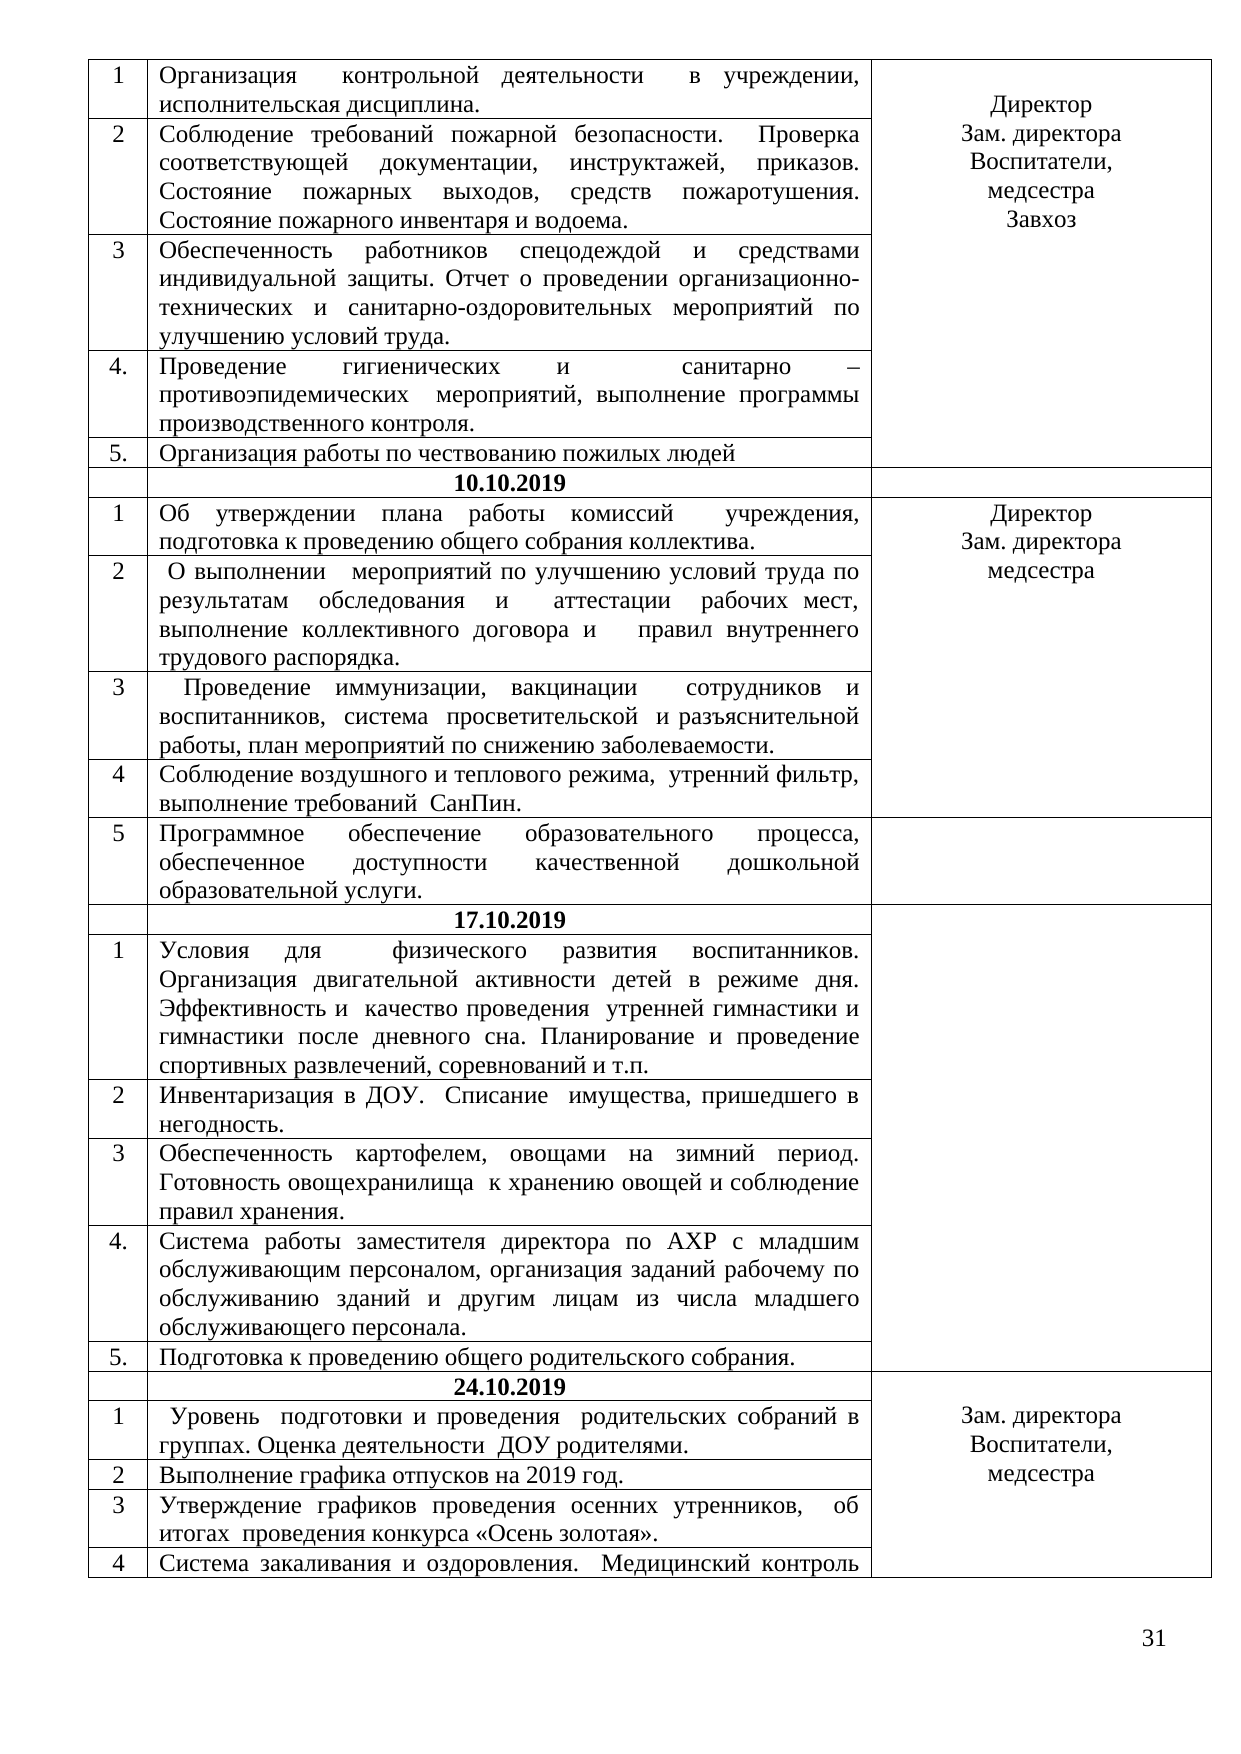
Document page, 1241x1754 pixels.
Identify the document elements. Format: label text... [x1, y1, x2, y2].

table_cell 2 [89, 119, 147, 234]
table_cell 10.10.2019 [148, 468, 871, 497]
table_cell Проведение иммунизации, вакцинации сотрудников и воспитанников, система просветительской и разъяснительной работы, план мероприятий по снижению заболеваемости. [148, 672, 871, 758]
table_cell 2 [89, 1460, 147, 1489]
table_cell Обеспеченность картофелем, овощами на зимний период. Готовность овощехранилища к хранению овощей и соблюдение правил хранения. [148, 1139, 871, 1225]
table_cell Программное обеспечение образовательного процесса, обеспеченное доступности качественной дошкольной образовательной услуги. [148, 818, 871, 904]
table_cell Директор Зам. директора Воспитатели, медсестра Завхоз [872, 60, 1211, 467]
table_cell Организация работы по чествованию пожилых людей [148, 438, 871, 467]
table_cell 4 [89, 760, 147, 817]
table_cell Выполнение графика отпусков на 2019 год. [148, 1460, 871, 1489]
table_cell Соблюдение требований пожарной безопасности. Проверка соответствующей документации, инструктажей, приказов. Состояние пожарных выходов, средств пожаротушения. Состояние пожарного инвентаря и водоема. [148, 119, 871, 234]
table_cell 3 [89, 235, 147, 350]
table_cell Обеспеченность работников спецодеждой и средствами индивидуальной защиты. Отчет о проведении организационно-технических и санитарно-оздоровительных мероприятий по улучшению условий труда. [148, 235, 871, 350]
table_cell 3 [89, 672, 147, 758]
table_cell [872, 468, 1211, 497]
table_cell [872, 905, 1211, 1371]
table_cell Об утверждении плана работы комиссий учреждения, подготовка к проведению общего собрания коллектива. [148, 498, 871, 555]
table_cell 5 [89, 818, 147, 904]
table_cell 4. [89, 1226, 147, 1341]
table_cell 4. [89, 351, 147, 437]
table_cell 2 [89, 1080, 147, 1137]
table_cell Утверждение графиков проведения осенних утренников, об итогах проведения конкурса «Осень золотая». [148, 1490, 871, 1547]
table_cell Организация контрольной деятельности в учреждении, исполнительская дисциплина. [148, 60, 871, 118]
table_cell 3 [89, 1139, 147, 1225]
table_cell Подготовка к проведению общего родительского собрания. [148, 1342, 871, 1371]
table_cell 5. [89, 1342, 147, 1371]
table_cell 3 [89, 1490, 147, 1547]
table_cell Инвентаризация в ДОУ. Списание имущества, пришедшего в негодность. [148, 1080, 871, 1137]
table_cell 1 [89, 935, 147, 1079]
table_cell 1 [89, 60, 147, 118]
table_cell Соблюдение воздушного и теплового режима, утренний фильтр, выполнение требований СанПин. [148, 760, 871, 817]
table_cell 5. [89, 438, 147, 467]
table_cell [872, 818, 1211, 904]
table_cell 4 [89, 1548, 147, 1577]
table_cell Условия для физического развития воспитанников. Организация двигательной активности детей в режиме дня. Эффективность и качество проведения утренней гимнастики и гимнастики после дневного сна. Планирование и проведение спортивных развлечений, соревнований и т.п. [148, 935, 871, 1079]
table_cell [89, 1372, 147, 1400]
table_cell Проведение гигиенических и санитарно – противоэпидемических мероприятий, выполнение программы производственного контроля. [148, 351, 871, 437]
table_cell 2 [89, 556, 147, 671]
table_cell 17.10.2019 [148, 905, 871, 934]
table_cell 24.10.2019 [148, 1372, 871, 1400]
table_cell [89, 905, 147, 934]
table_cell Зам. директора Воспитатели, медсестра [872, 1372, 1211, 1577]
table_cell О выполнении мероприятий по улучшению условий труда по результатам обследования и аттестации рабочих мест, выполнение коллективного договора и правил внутреннего трудового распорядка. [148, 556, 871, 671]
table_cell Директор Зам. директора медсестра [872, 498, 1211, 817]
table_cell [148, 1548, 871, 1577]
table_cell Уровень подготовки и проведения родительских собраний в группах. Оценка деятельности ДОУ родителями. [148, 1401, 871, 1459]
table_cell 1 [89, 1401, 147, 1459]
table_cell Система работы заместителя директора по АХР с младшим обслуживающим персоналом, организация заданий рабочему по обслуживанию зданий и другим лицам из числа младшего обслуживающего персонала. [148, 1226, 871, 1341]
table_cell [89, 468, 147, 497]
table_cell 1 [89, 498, 147, 555]
